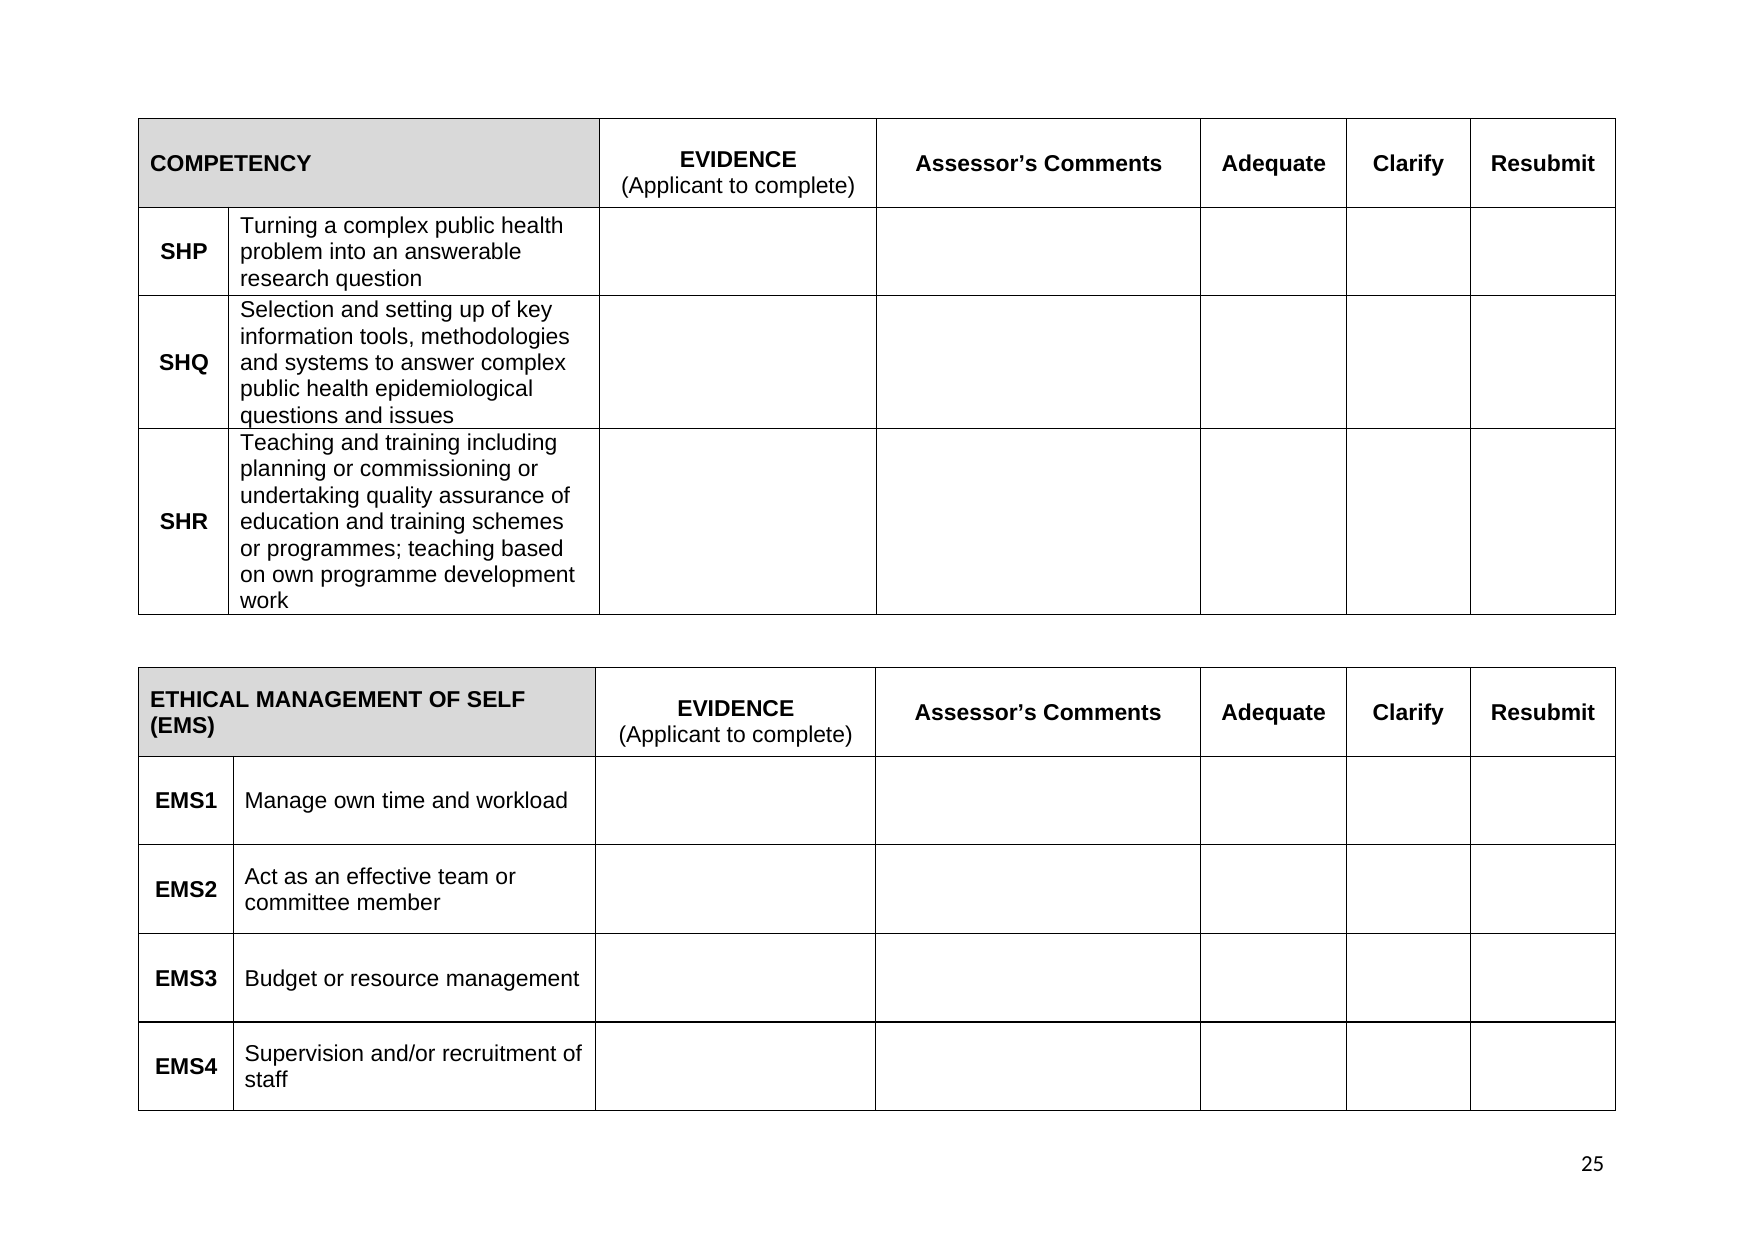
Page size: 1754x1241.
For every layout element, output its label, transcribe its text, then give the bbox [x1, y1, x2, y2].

table_cell [877, 429, 1200, 613]
table_cell Supervision and/or recruitment of staff [234, 1023, 595, 1110]
table_cell [1471, 208, 1615, 295]
table_header EVIDENCE (Applicant to complete) [596, 668, 875, 756]
table_cell SHQ [139, 296, 228, 428]
table_cell [1471, 429, 1615, 613]
table_cell [600, 208, 876, 295]
table_cell [596, 1023, 875, 1110]
table_header Resubmit [1471, 119, 1615, 207]
table_cell [877, 208, 1200, 295]
table_cell [1347, 845, 1470, 933]
table_cell [1201, 296, 1346, 428]
table_header Adequate [1201, 668, 1346, 756]
table_cell [1201, 429, 1346, 613]
table_cell [1347, 934, 1470, 1021]
table_cell [600, 296, 876, 428]
table_cell [877, 296, 1200, 428]
table_cell Turning a complex public health problem into an answerable research question [229, 208, 599, 295]
table_cell [1201, 934, 1346, 1021]
table_cell [1201, 208, 1346, 295]
table_cell [1471, 934, 1615, 1021]
table_cell [1347, 208, 1470, 295]
table_header Adequate [1201, 119, 1346, 207]
table_cell [876, 757, 1200, 844]
table_cell [1201, 757, 1346, 844]
table_cell Teaching and training including planning or commissioning or undertaking quality assurance of education and training schemes or programmes; teaching based on own programme development work [229, 429, 599, 613]
table_header Clarify [1347, 668, 1470, 756]
table_cell [1471, 1023, 1615, 1110]
table_cell Budget or resource management [234, 934, 595, 1021]
table_cell [1347, 757, 1470, 844]
table_cell EMS3 [139, 934, 233, 1021]
table_cell EMS4 [139, 1023, 233, 1110]
table_header Assessor’s Comments [876, 668, 1200, 756]
table_cell [1471, 845, 1615, 933]
table_cell [1201, 845, 1346, 933]
table_cell SHP [139, 208, 228, 295]
table_cell [596, 757, 875, 844]
table_cell [876, 934, 1200, 1021]
table_cell EMS2 [139, 845, 233, 933]
table_cell SHR [139, 429, 228, 613]
table_cell Selection and setting up of key information tools, methodologies and systems to answer complex public health epidemiological questions and issues [229, 296, 599, 428]
table_header ETHICAL MANAGEMENT OF SELF (EMS) [139, 668, 595, 756]
table_cell EMS1 [139, 757, 233, 844]
table_cell [600, 429, 876, 613]
table_header Clarify [1347, 119, 1470, 207]
table_header COMPETENCY [139, 119, 599, 207]
table_cell [1347, 1023, 1470, 1110]
table_cell [596, 845, 875, 933]
table_cell [876, 845, 1200, 933]
table_cell [1471, 296, 1615, 428]
table_cell [1201, 1023, 1346, 1110]
table_header Resubmit [1471, 668, 1615, 756]
table_cell Act as an effective team or committee member [234, 845, 595, 933]
table_cell [596, 934, 875, 1021]
table_cell [876, 1023, 1200, 1110]
table_cell [1471, 757, 1615, 844]
table_cell [1347, 429, 1470, 613]
table_header EVIDENCE (Applicant to complete) [600, 119, 876, 207]
table_cell Manage own time and workload [234, 757, 595, 844]
table_header Assessor’s Comments [877, 119, 1200, 207]
table_cell [1347, 296, 1470, 428]
